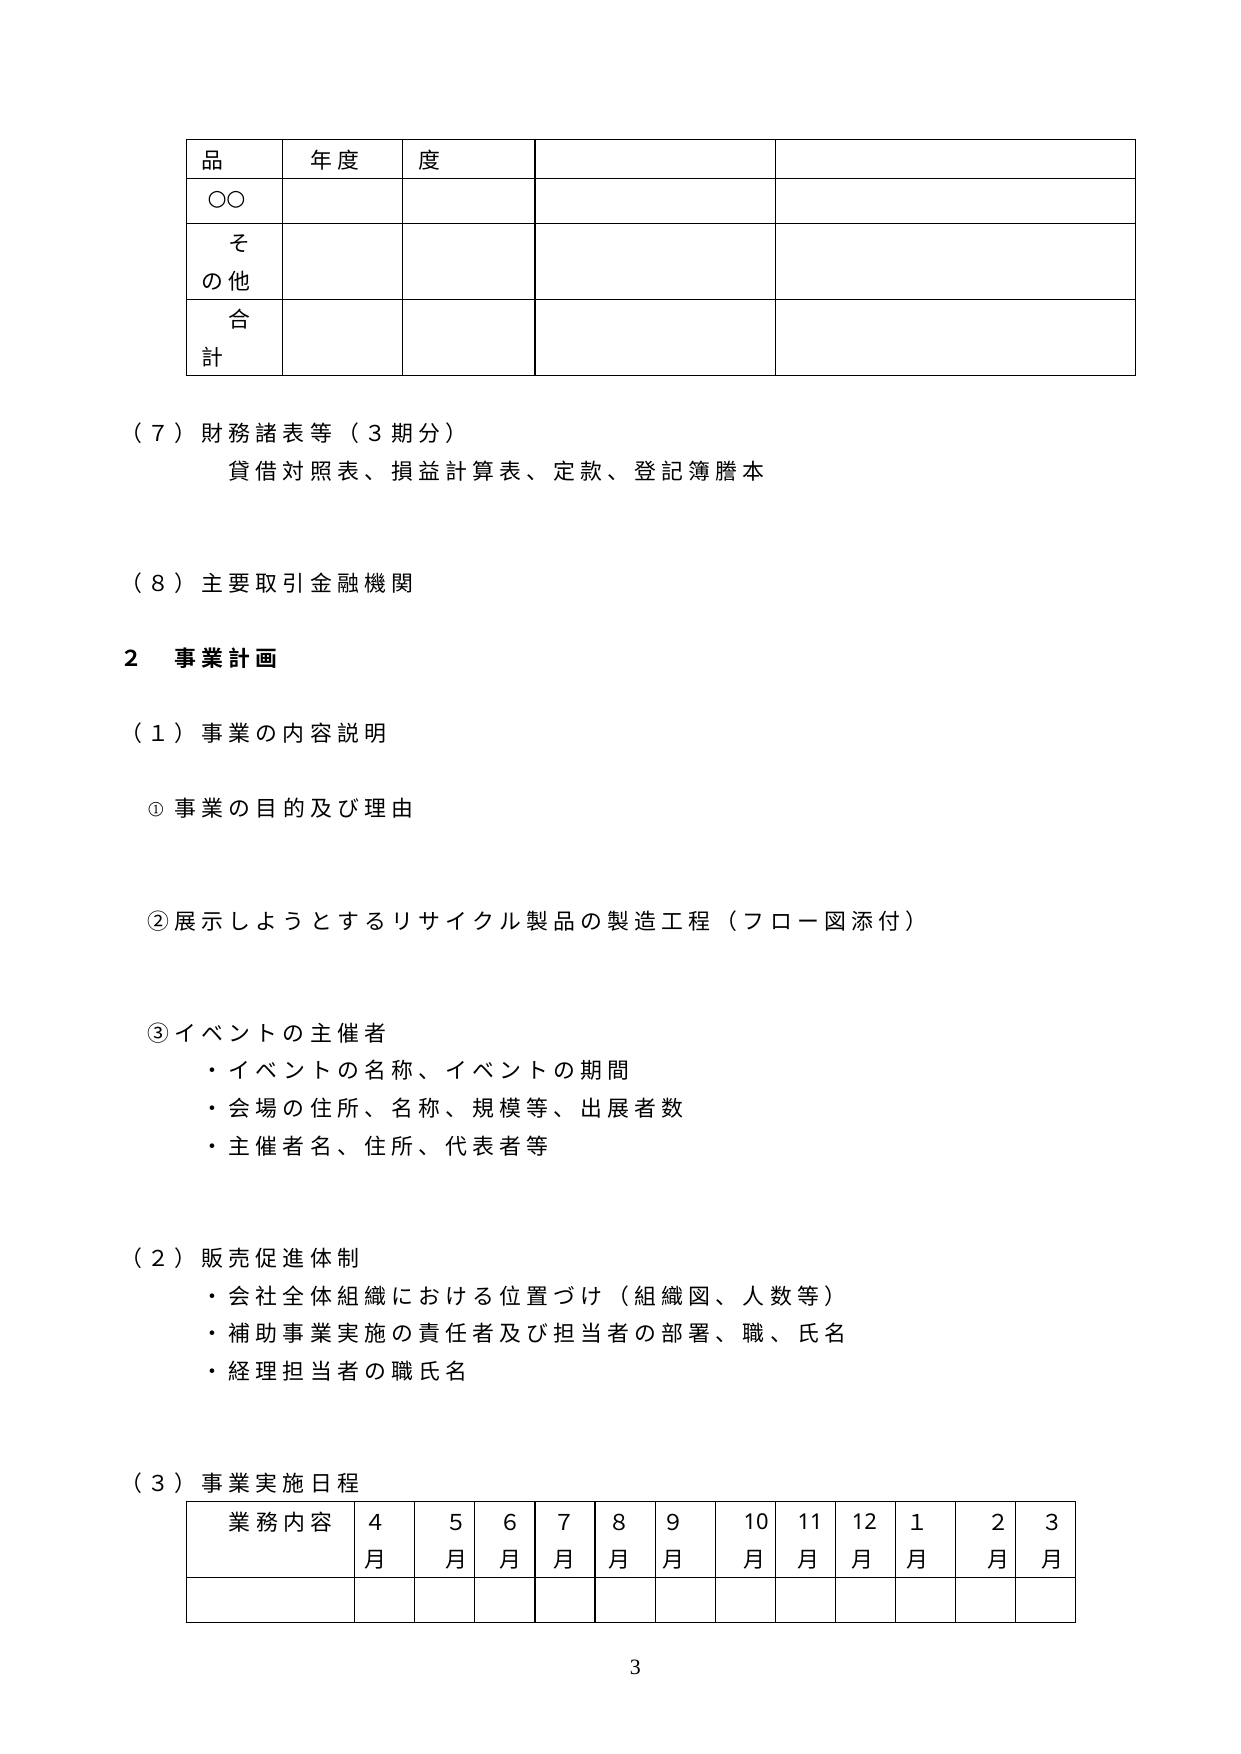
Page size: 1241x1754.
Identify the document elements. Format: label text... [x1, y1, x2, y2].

table_cell [836, 1578, 895, 1622]
table_header ２月 [956, 1502, 1015, 1577]
table_cell [716, 1578, 775, 1622]
table_header ７月 [536, 1502, 594, 1577]
table_cell 合計 [187, 300, 282, 375]
text 貸借対照表、損益計算表、定款、登記簿謄本 [120, 451, 1149, 488]
table_cell [776, 224, 1135, 299]
table_header 販売圏域 [536, 140, 775, 177]
table_cell [536, 179, 775, 223]
text ・イベントの名称、イベントの期間 [120, 1051, 1149, 1088]
table_header 前々年度 [283, 140, 402, 177]
table_header ８月 [596, 1502, 655, 1577]
text ・補助事業実施の責任者及び担当者の部署、職、氏名 [120, 1313, 1149, 1351]
text ・主催者名、住所、代表者等 [120, 1126, 1149, 1163]
table_header ４月 [355, 1502, 414, 1577]
text ２ 事業計画 [120, 638, 1149, 676]
text （２）販売促進体制 [120, 1238, 1149, 1276]
table_cell [896, 1578, 955, 1622]
text ・会場の住所、名称、規模等、出展者数 [120, 1088, 1149, 1126]
table_cell [403, 300, 534, 375]
text ①事業の目的及び理由 [120, 788, 1149, 826]
table_cell [475, 1578, 534, 1622]
table_header １月 [896, 1502, 955, 1577]
table_header 製 品 [187, 140, 282, 177]
text （１）事業の内容説明 [120, 713, 1149, 751]
table_cell [403, 179, 534, 223]
table_header 11月 [776, 1502, 835, 1577]
text ・会社全体組織における位置づけ（組織図、人数等） [120, 1276, 1149, 1313]
table_cell [403, 224, 534, 299]
table_header 業務内容 [187, 1502, 354, 1577]
table_header ６月 [475, 1502, 534, 1577]
table_header 前 年 度 [403, 140, 534, 177]
text （８）主要取引金融機関 [120, 563, 1149, 601]
table_header ３月 [1016, 1502, 1075, 1577]
table_cell [355, 1578, 414, 1622]
text （３）事業実施日程 [120, 1463, 1149, 1501]
table_cell [187, 1578, 354, 1622]
table_cell [283, 300, 402, 375]
text ②展示しようとするリサイクル製品の製造工程（フロー図添付） [120, 901, 1149, 938]
table_header 12月 [836, 1502, 895, 1577]
text ・経理担当者の職氏名 [120, 1351, 1149, 1388]
table_cell [1016, 1578, 1075, 1622]
table_header 主要取引先 [776, 140, 1135, 177]
table_cell [536, 224, 775, 299]
text （７）財務諸表等（３期分） [120, 413, 1149, 451]
table_cell [776, 179, 1135, 223]
table_cell [283, 179, 402, 223]
table_cell [956, 1578, 1015, 1622]
table_header ９月 [656, 1502, 715, 1577]
table_cell [776, 1578, 835, 1622]
table_cell その他 [187, 224, 282, 299]
table_header ５月 [415, 1502, 474, 1577]
table_cell [596, 1578, 655, 1622]
text ③イベントの主催者 [120, 1013, 1149, 1051]
table_cell [415, 1578, 474, 1622]
table_cell [536, 1578, 594, 1622]
table_header 10月 [716, 1502, 775, 1577]
table_cell ○○ [187, 179, 282, 223]
table_cell [776, 300, 1135, 375]
table_cell [656, 1578, 715, 1622]
table_cell [283, 224, 402, 299]
table_cell [536, 300, 775, 375]
